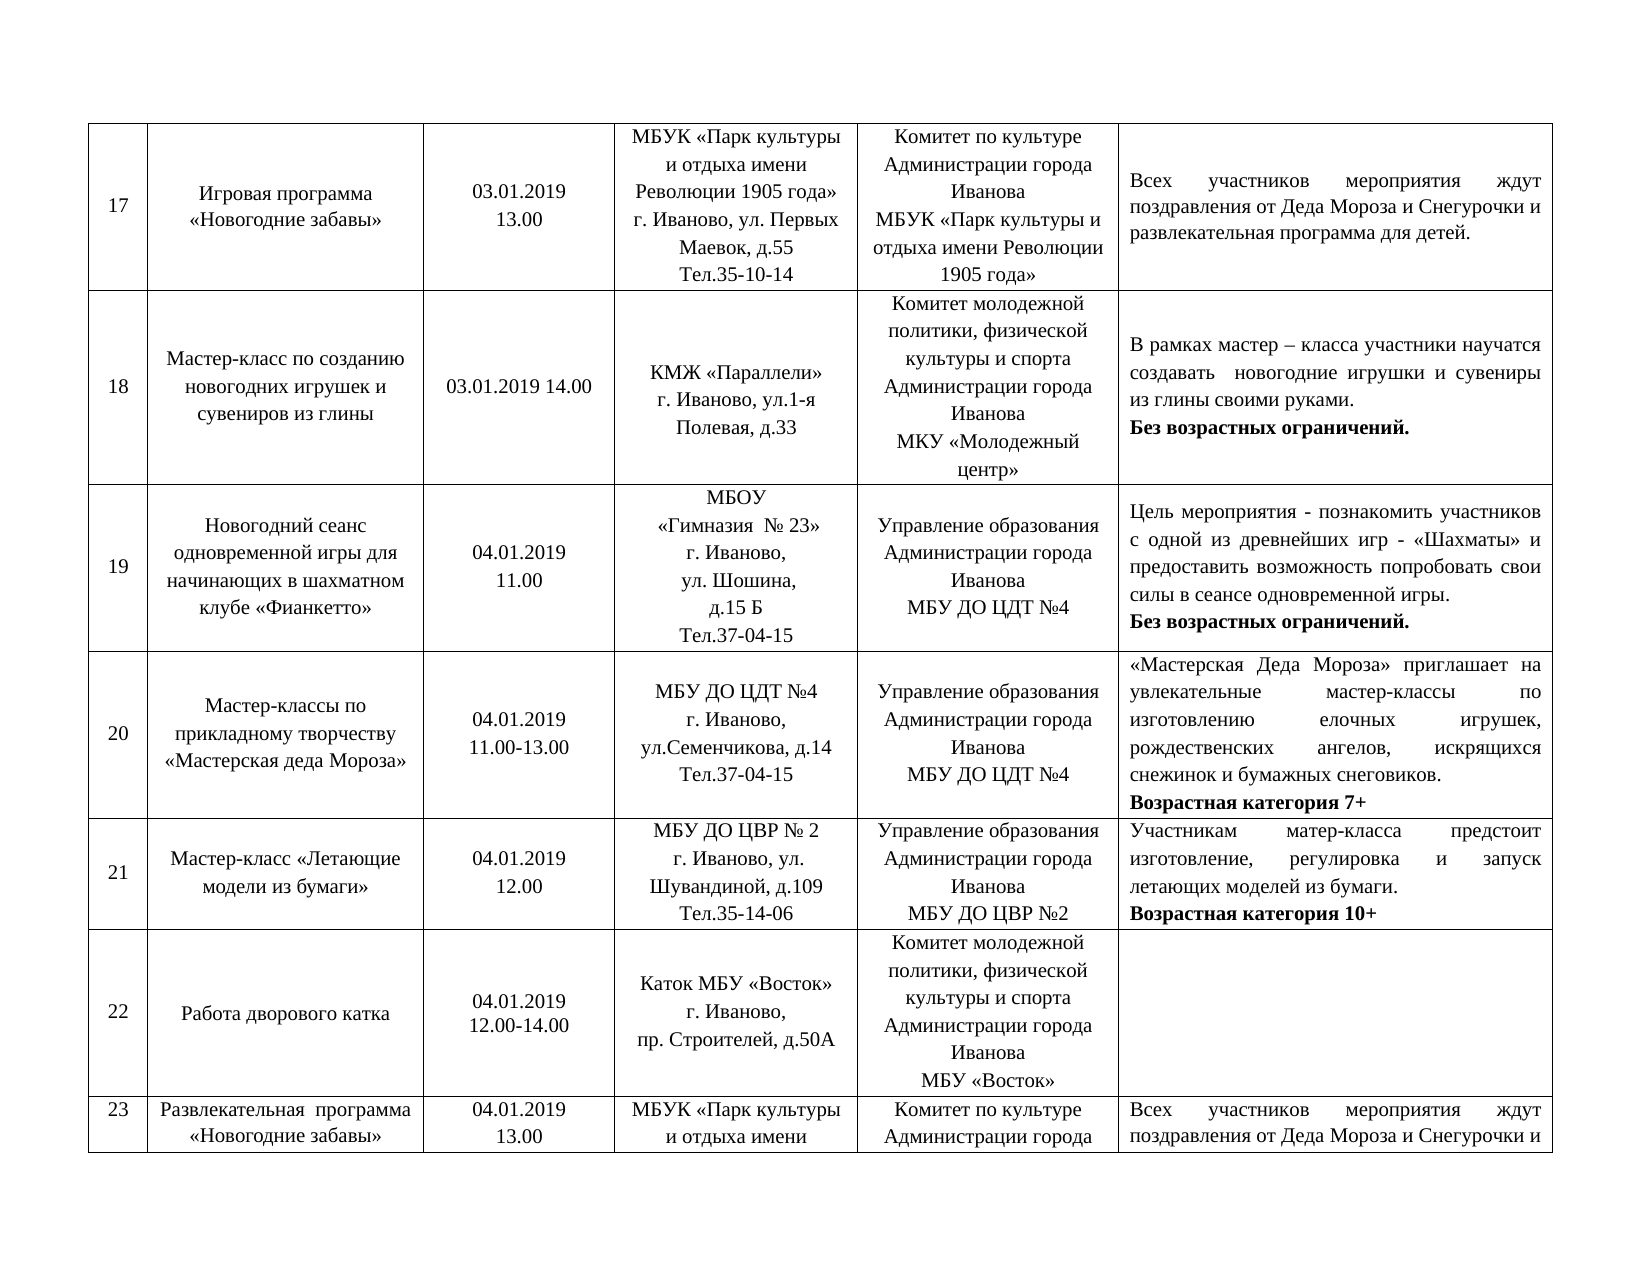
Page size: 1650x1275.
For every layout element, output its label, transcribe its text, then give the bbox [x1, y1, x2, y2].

table_cell 22 [89, 930, 147, 1096]
table_cell 18 [89, 291, 147, 484]
table_cell МБУК «Парк культуры и отдыха имени Революции 1905 года» г. Иваново, ул. Первых Маевок, д.55 Тел.35-10-14 [615, 124, 857, 290]
table_cell МБОУ «Гимназия № 23» г. Иваново, ул. Шошина, д.15 Б Тел.37-04-15 [615, 485, 857, 651]
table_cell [858, 1097, 1118, 1152]
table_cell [148, 1097, 423, 1152]
table_cell Работа дворового катка [148, 930, 423, 1096]
table_cell КМЖ «Параллели» г. Иваново, ул.1-я Полевая, д.33 [615, 291, 857, 484]
table_cell 03.01.2019 13.00 [424, 124, 614, 290]
table_cell 03.01.2019 14.00 [424, 291, 614, 484]
table_cell 04.01.2019 13.00 [424, 1097, 614, 1152]
table_cell Цель мероприятия - познакомить участников с одной из древнейших игр - «Шахматы» и предоставить возможность попробовать свои силы в сеансе одновременной игры. Без возрастных ограничений. [1119, 485, 1552, 651]
table_cell 04.01.2019 11.00-13.00 [424, 652, 614, 817]
table_cell Всех участников мероприятия ждут поздравления от Деда Мороза и Снегурочки и развлекательная программа для детей. [1119, 124, 1552, 290]
table_cell 04.01.2019 11.00 [424, 485, 614, 651]
table_cell Участникам матер-класса предстоит изготовление, регулировка и запуск летающих моделей из бумаги. Возрастная категория 10+ [1119, 819, 1552, 929]
table_cell Управление образования Администрации города Иванова МБУ ДО ЦДТ №4 [858, 485, 1118, 651]
table_cell Комитет по культуре Администрации города Иванова МБУК «Парк культуры и отдыха имени Революции 1905 года» [858, 124, 1118, 290]
table_cell «Мастерская Деда Мороза» приглашает на увлекательные мастер-классы по изготовлению елочных игрушек, рождественских ангелов, искрящихся снежинок и бумажных снеговиков. Возрастная категория 7+ [1119, 652, 1552, 817]
table_cell 17 [89, 124, 147, 290]
table_cell Управление образования Администрации города Иванова МБУ ДО ЦДТ №4 [858, 652, 1118, 817]
table_cell Управление образования Администрации города Иванова МБУ ДО ЦВР №2 [858, 819, 1118, 929]
table_cell 04.01.2019 12.00 [424, 819, 614, 929]
table_cell 20 [89, 652, 147, 817]
table_cell Мастер-класс «Летающие модели из бумаги» [148, 819, 423, 929]
table_cell Новогодний сеанс одновременной игры для начинающих в шахматном клубе «Фианкетто» [148, 485, 423, 651]
table_cell 23 [89, 1097, 147, 1152]
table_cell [615, 1097, 857, 1152]
table_cell Комитет молодежной политики, физической культуры и спорта Администрации города Иванова МКУ «Молодежный центр» [858, 291, 1118, 484]
table_cell Каток МБУ «Восток» г. Иваново, пр. Строителей, д.50А [615, 930, 857, 1096]
table_cell Игровая программа «Новогодние забавы» [148, 124, 423, 290]
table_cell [1119, 1097, 1552, 1152]
table_cell 04.01.2019 12.00-14.00 [424, 930, 614, 1096]
table_cell В рамках мастер – класса участники научатся создавать новогодние игрушки и сувениры из глины своими руками. Без возрастных ограничений. [1119, 291, 1552, 484]
table_cell МБУ ДО ЦВР № 2 г. Иваново, ул. Шувандиной, д.109 Тел.35-14-06 [615, 819, 857, 929]
table_cell [1119, 930, 1552, 1096]
table_cell 19 [89, 485, 147, 651]
table_cell Мастер-классы по прикладному творчеству «Мастерская деда Мороза» [148, 652, 423, 817]
table_cell Мастер-класс по созданию новогодних игрушек и сувениров из глины [148, 291, 423, 484]
table_cell 21 [89, 819, 147, 929]
table_cell МБУ ДО ЦДТ №4 г. Иваново, ул.Семенчикова, д.14 Тел.37-04-15 [615, 652, 857, 817]
table_cell Комитет молодежной политики, физической культуры и спорта Администрации города Иванова МБУ «Восток» [858, 930, 1118, 1096]
